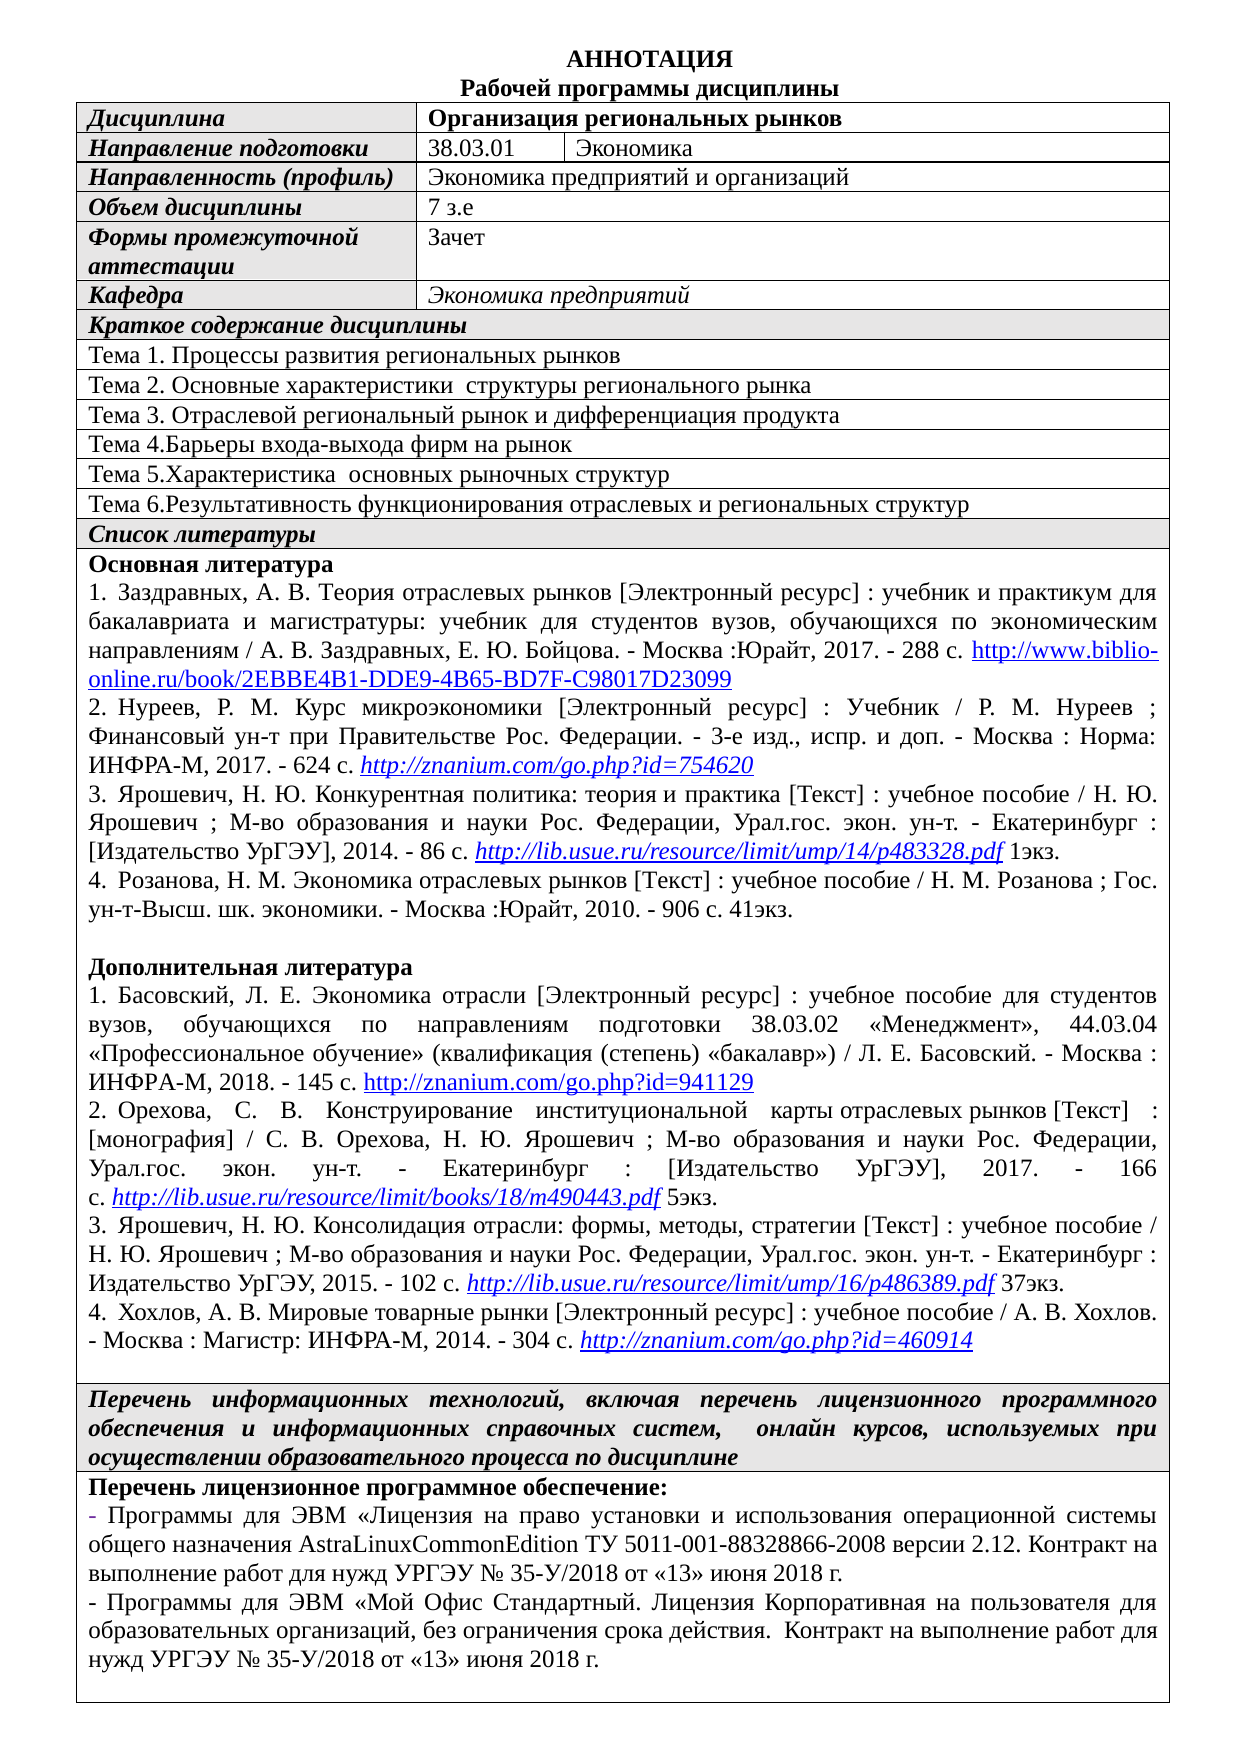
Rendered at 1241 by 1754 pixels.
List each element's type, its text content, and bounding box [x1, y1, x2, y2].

table_cell Тема 6.Результативность функционирования отраслевых и региональных структур [77, 489, 1169, 518]
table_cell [77, 1472, 1169, 1702]
table_cell Экономика предприятий [417, 281, 1169, 309]
table_cell 7 з.е [417, 192, 1169, 221]
table_cell Объем дисциплины [77, 192, 416, 221]
table_cell Краткое содержание дисциплины [77, 310, 1169, 339]
table_header Организация региональных рынков [417, 103, 1169, 132]
table_cell Экономика [565, 133, 1169, 161]
table_cell Список литературы [77, 519, 1169, 548]
table_cell Тема 4.Барьеры входа-выхода фирм на рынок [77, 430, 1169, 458]
table_cell Зачет [417, 222, 1169, 279]
table_cell Перечень информационных технологий, включая перечень лицензионного программного обеспечения и информационных справочных систем, онлайн курсов, используемых при осуществлении образовательного процесса по дисциплине [77, 1384, 1169, 1471]
table_cell Тема 5.Характеристика основных рыночных структур [77, 459, 1169, 488]
table_cell Направление подготовки [77, 133, 416, 161]
table_cell Формы промежуточной аттестации [77, 222, 416, 279]
table_cell Направленность (профиль) [77, 163, 416, 191]
table_cell Тема 1. Процессы развития региональных рынков [77, 340, 1169, 369]
table_cell Кафедра [77, 281, 416, 309]
table_cell Тема 3. Отраслевой региональный рынок и дифференциация продукта [77, 400, 1169, 428]
table_cell Экономика предприятий и организаций [417, 163, 1169, 191]
text Рабочей программы дисциплины [118, 73, 1181, 102]
table_header Дисциплина [77, 103, 416, 132]
text АННОТАЦИЯ [118, 44, 1181, 73]
table_cell 38.03.01 [417, 133, 564, 161]
table_cell Основная литература Заздравных, А. В. Теория отраслевых рынков [Электронный ресурс] : учебник и практикум для бакалавриата и магистратуры: учебник для студентов вузов, обучающихся по экономическим направлениям / А. В. Заздравных, Е. Ю. Бойцова. - Москва :Юрайт, 2017. - 288 с. http://www.biblio-online.ru/book/2EBBE4B1-DDE9-4B65-BD7F-C98017D23099 Нуреев, Р. М. Курс микроэкономики [Электронный ресурс] : Учебник / Р. М. Нуреев ; Финансовый ун-т при Правительстве Рос. Федерации. - 3-е изд., испр. и доп. - Москва : Норма: ИНФРА-М, 2017. - 624 с. http://znanium.com/go.php?id=754620 Ярошевич, Н. Ю. Конкурентная политика: теория и практика [Текст] : учебное пособие / Н. Ю. Ярошевич ; М-во образования и науки Рос. Федерации, Урал.гос. экон. ун-т. - Екатеринбург : [Издательство УрГЭУ], 2014. - 86 с. http://lib.usue.ru/resource/limit/ump/14/p483328.pdf 1экз. Розанова, Н. М. Экономика отраслевых рынков [Текст] : учебное пособие / Н. М. Розанова ; Гос. ун-т-Высш. шк. экономики. - Москва :Юрайт, 2010. - 906 с. 41экз. Дополнительная литература Басовский, Л. Е. Экономика отрасли [Электронный ресурс] : учебное пособие для студентов вузов, обучающихся по направлениям подготовки 38.03.02 «Менеджмент», 44.03.04 «Профессиональное обучение» (квалификация (степень) «бакалавр») / Л. Е. Басовский. - Москва : ИНФРА-М, 2018. - 145 с. http://znanium.com/go.php?id=941129 Орехова, С. В. Конструирование институциональной карты отраслевых рынков [Текст] : [монография] / С. В. Орехова, Н. Ю. Ярошевич ; М-во образования и науки Рос. Федерации, Урал.гос. экон. ун-т. - Екатеринбург : [Издательство УрГЭУ], 2017. - 166 с. http://lib.usue.ru/resource/limit/books/18/m490443.pdf 5экз. Ярошевич, Н. Ю. Консолидация отрасли: формы, методы, стратегии [Текст] : учебное пособие / Н. Ю. Ярошевич ; М-во образования и науки Рос. Федерации, Урал.гос. экон. ун-т. - Екатеринбург : Издательство УрГЭУ, 2015. - 102 с. http://lib.usue.ru/resource/limit/ump/16/p486389.pdf 37экз. Хохлов, А. В. Мировые товарные рынки [Электронный ресурс] : учебное пособие / А. В. Хохлов. - Москва : Магистр: ИНФРА-М, 2014. - 304 с. http://znanium.com/go.php?id=460914 [77, 549, 1169, 1383]
table_cell Тема 2. Основные характеристики структуры регионального рынка [77, 370, 1169, 399]
